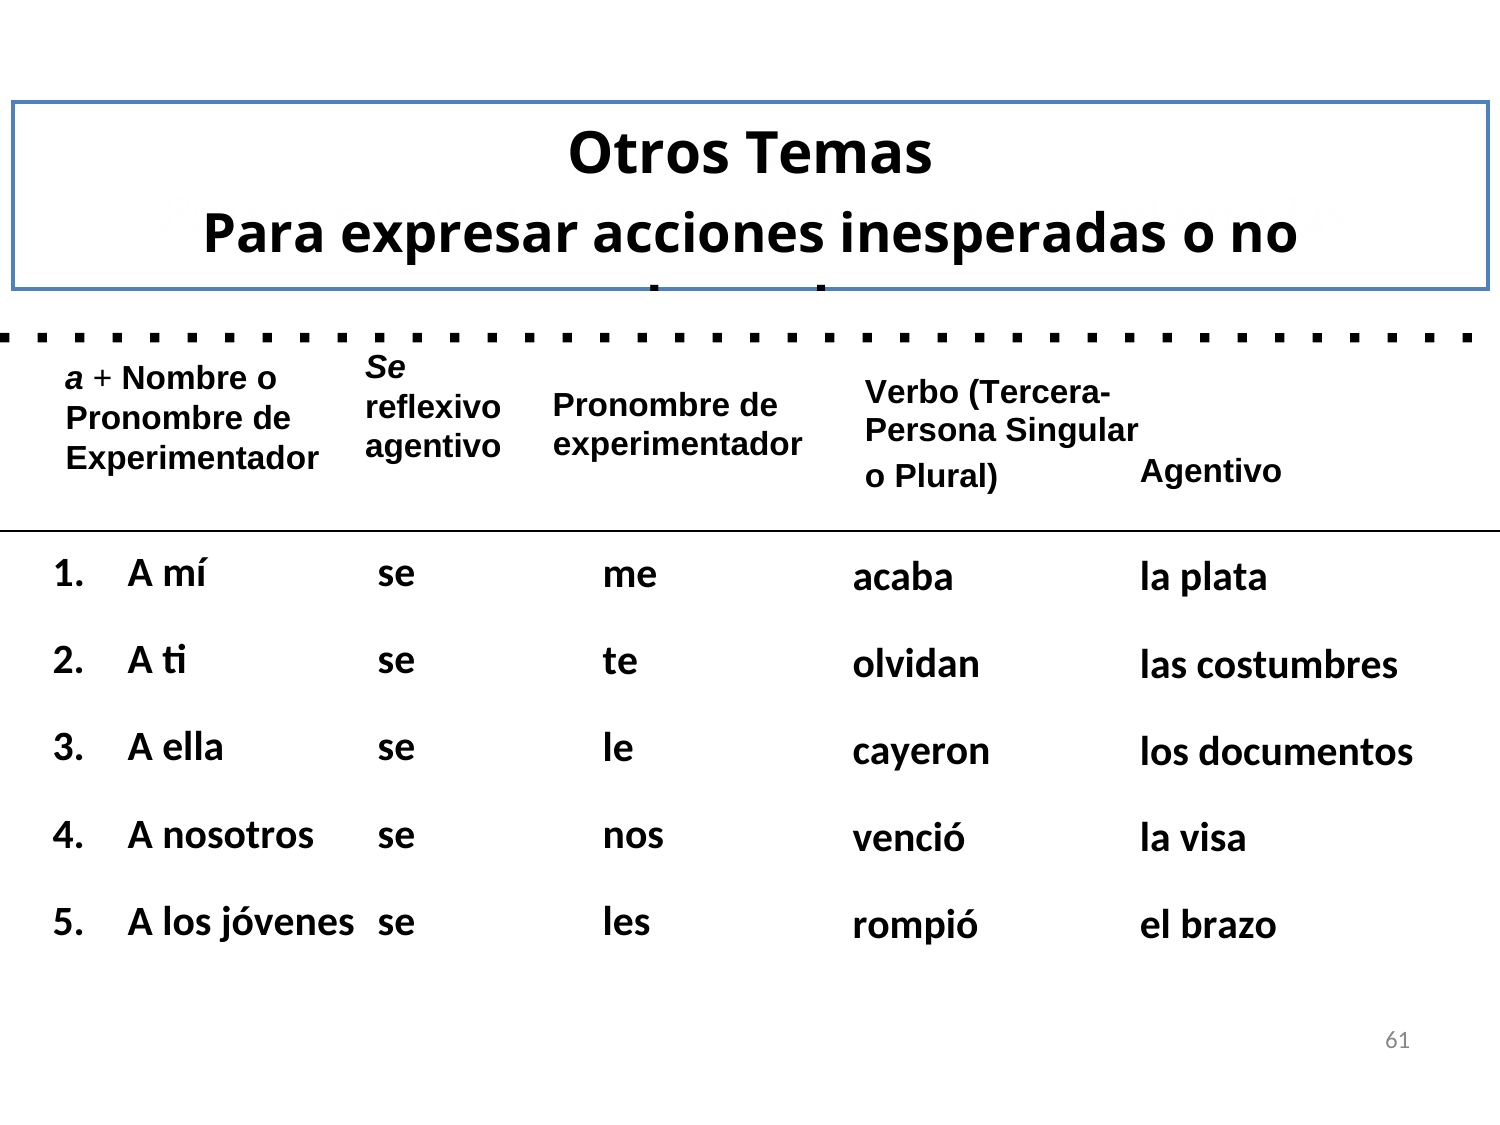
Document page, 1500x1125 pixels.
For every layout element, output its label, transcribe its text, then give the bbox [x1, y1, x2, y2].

list A los jóvenes se [52, 895, 419, 946]
list A ella se [52, 720, 419, 771]
list A mí se [52, 546, 419, 596]
text Verbo (Tercera- [864, 372, 1500, 411]
text las costumbres los documentos la visa [1139, 638, 1443, 862]
text a + Nombre o Pronombre de Experimentador [65, 359, 321, 476]
text Persona Singular [864, 412, 1500, 449]
list A ti se [52, 633, 419, 684]
text me te le nos les [602, 547, 666, 946]
text Pronombre de experimentador [552, 384, 805, 463]
text el brazo [1139, 898, 1500, 949]
list A nosotros se [52, 808, 419, 859]
picture [120, 90, 1385, 282]
text o Plural) Agentivo [864, 449, 1500, 491]
text Se reflexivo agentivo [365, 347, 503, 465]
text acaba olvidan cayeron venció rompió [852, 550, 992, 948]
text la plata [1139, 550, 1500, 601]
text 61 [0, 1024, 1410, 1055]
